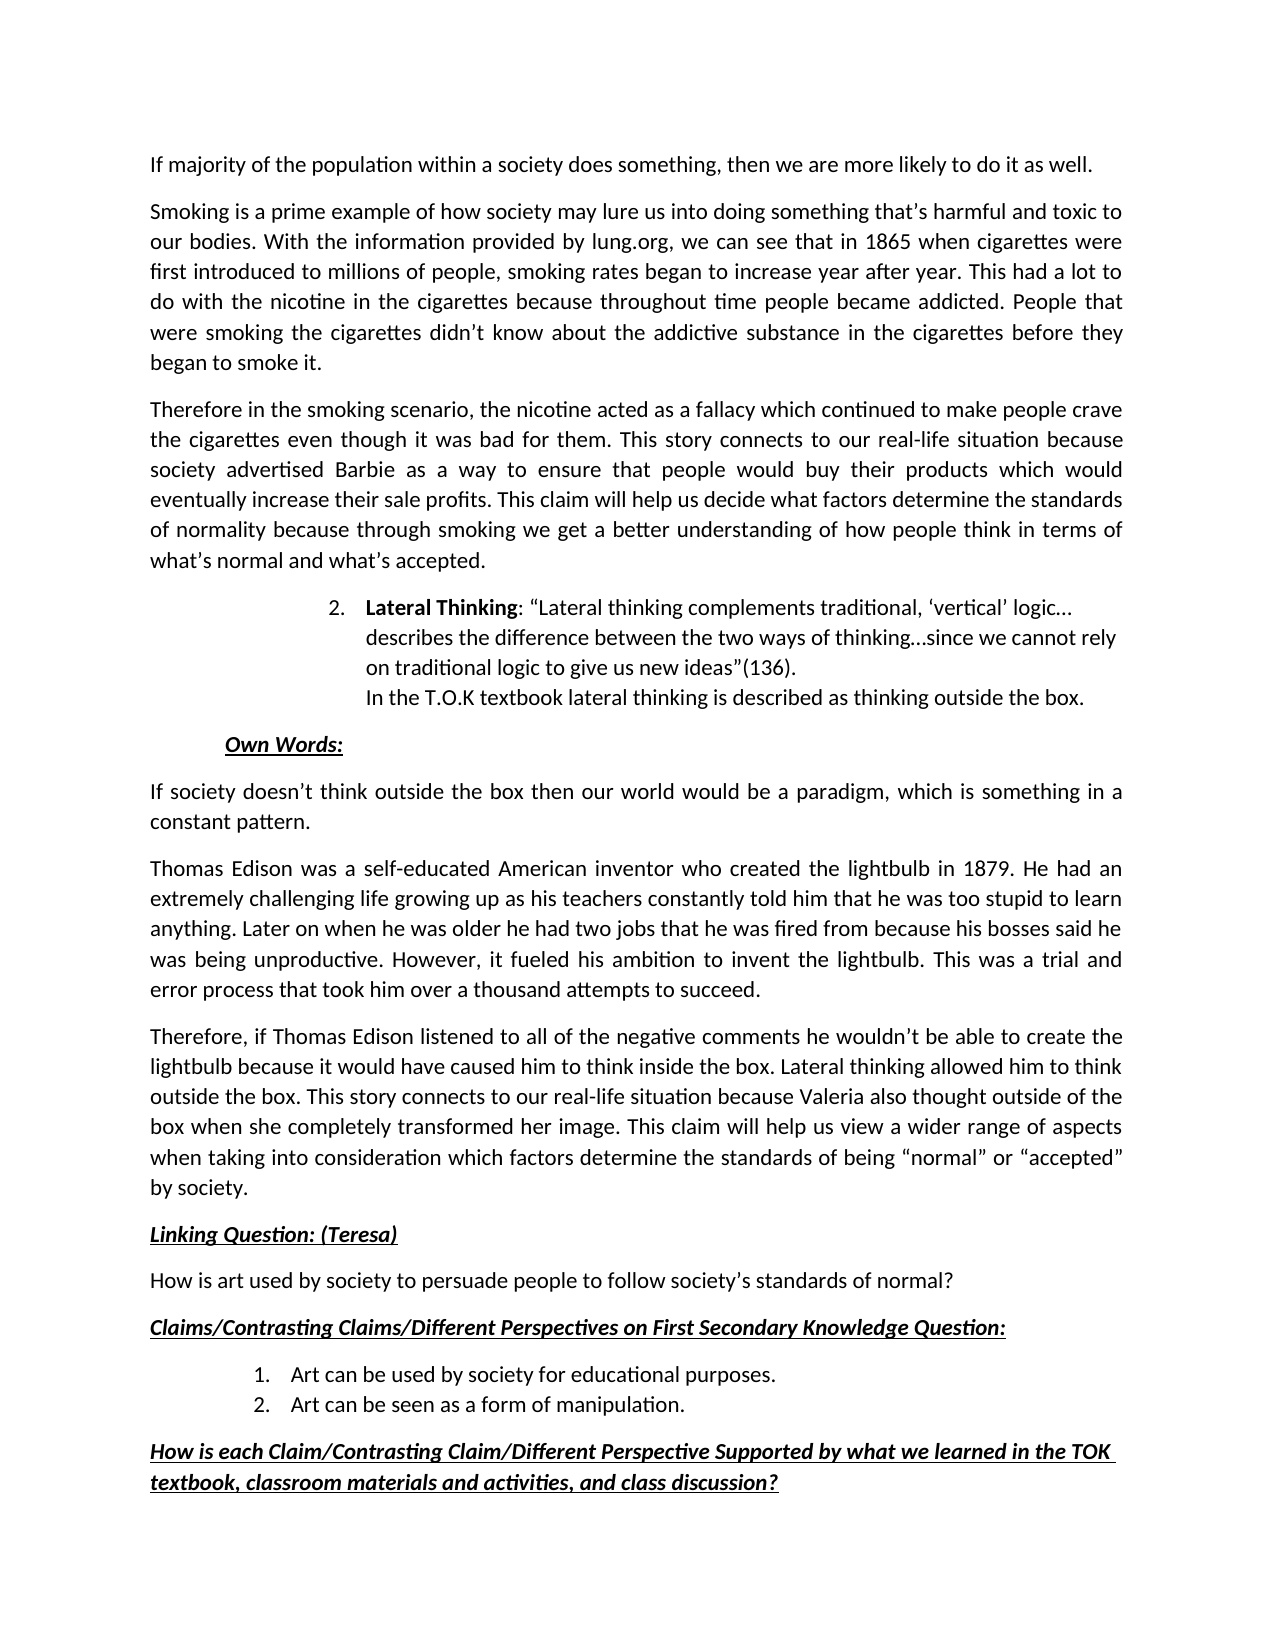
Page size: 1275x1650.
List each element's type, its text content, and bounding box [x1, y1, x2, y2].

text Claims/Contrasting Claims/Different Perspectives on First Secondary Knowledge Question: [150, 1313, 1125, 1342]
text Thomas Edison was a self-educated American inventor who created the lightbulb in 1879. He had an extremely challenging life growing up as his teachers constantly told him that he was too stupid to learn anything. Later on when he was older he had two jobs that he was fired from because his bosses said he was being unproductive. However, it fueled his ambition to invent the lightbulb. This was a trial and error process that took him over a thousand attempts to succeed. [150, 854, 1125, 1003]
text How is each Claim/Contrasting Claim/Different Perspective Supported by what we learned in the TOK textbook, classroom materials and activities, and class discussion? [150, 1437, 1125, 1496]
text If majority of the population within a society does something, then we are more likely to do it as well. [150, 150, 1125, 178]
text Own Words: [150, 730, 1125, 758]
text Smoking is a prime example of how society may lure us into doing something that’s harmful and toxic to our bodies. With the information provided by lung.org, we can see that in 1865 when cigarettes were first introduced to millions of people, smoking rates began to increase year after year. This had a lot to do with the nicotine in the cigarettes because throughout time people became addicted. People that were smoking the cigarettes didn’t know about the addictive substance in the cigarettes before they began to smoke it. [150, 197, 1125, 376]
text How is art used by society to persuade people to follow society’s standards of normal? [150, 1267, 1125, 1295]
list Art can be used by society for educational purposes. [253, 1360, 1125, 1388]
text Therefore in the smoking scenario, the nicotine acted as a fallacy which continued to make people crave the cigarettes even though it was bad for them. This story connects to our real-life situation because society advertised Barbie as a way to ensure that people would buy their products which would eventually increase their sale profits. This claim will help us decide what factors determine the standards of normality because through smoking we get a better understanding of how people think in terms of what’s normal and what’s accepted. [150, 395, 1125, 574]
list Lateral Thinking: “Lateral thinking complements traditional, ‘vertical’ logic…describes the difference between the two ways of thinking…since we cannot rely on traditional logic to give us new ideas”(136). [328, 593, 1125, 681]
list In the T.O.K textbook lateral thinking is described as thinking outside the box. [366, 683, 1125, 711]
text If society doesn’t think outside the box then our world would be a paradigm, which is something in a constant pattern. [150, 777, 1125, 835]
text Linking Question: (Teresa) [150, 1220, 1125, 1248]
list Art can be seen as a form of manipulation. [253, 1391, 1125, 1419]
text Therefore, if Thomas Edison listened to all of the negative comments he wouldn’t be able to create the lightbulb because it would have caused him to think inside the box. Lateral thinking allowed him to think outside the box. This story connects to our real-life situation because Valeria also thought outside of the box when she completely transformed her image. This claim will help us view a wider range of aspects when taking into consideration which factors determine the standards of being “normal” or “accepted” by society. [150, 1022, 1125, 1201]
